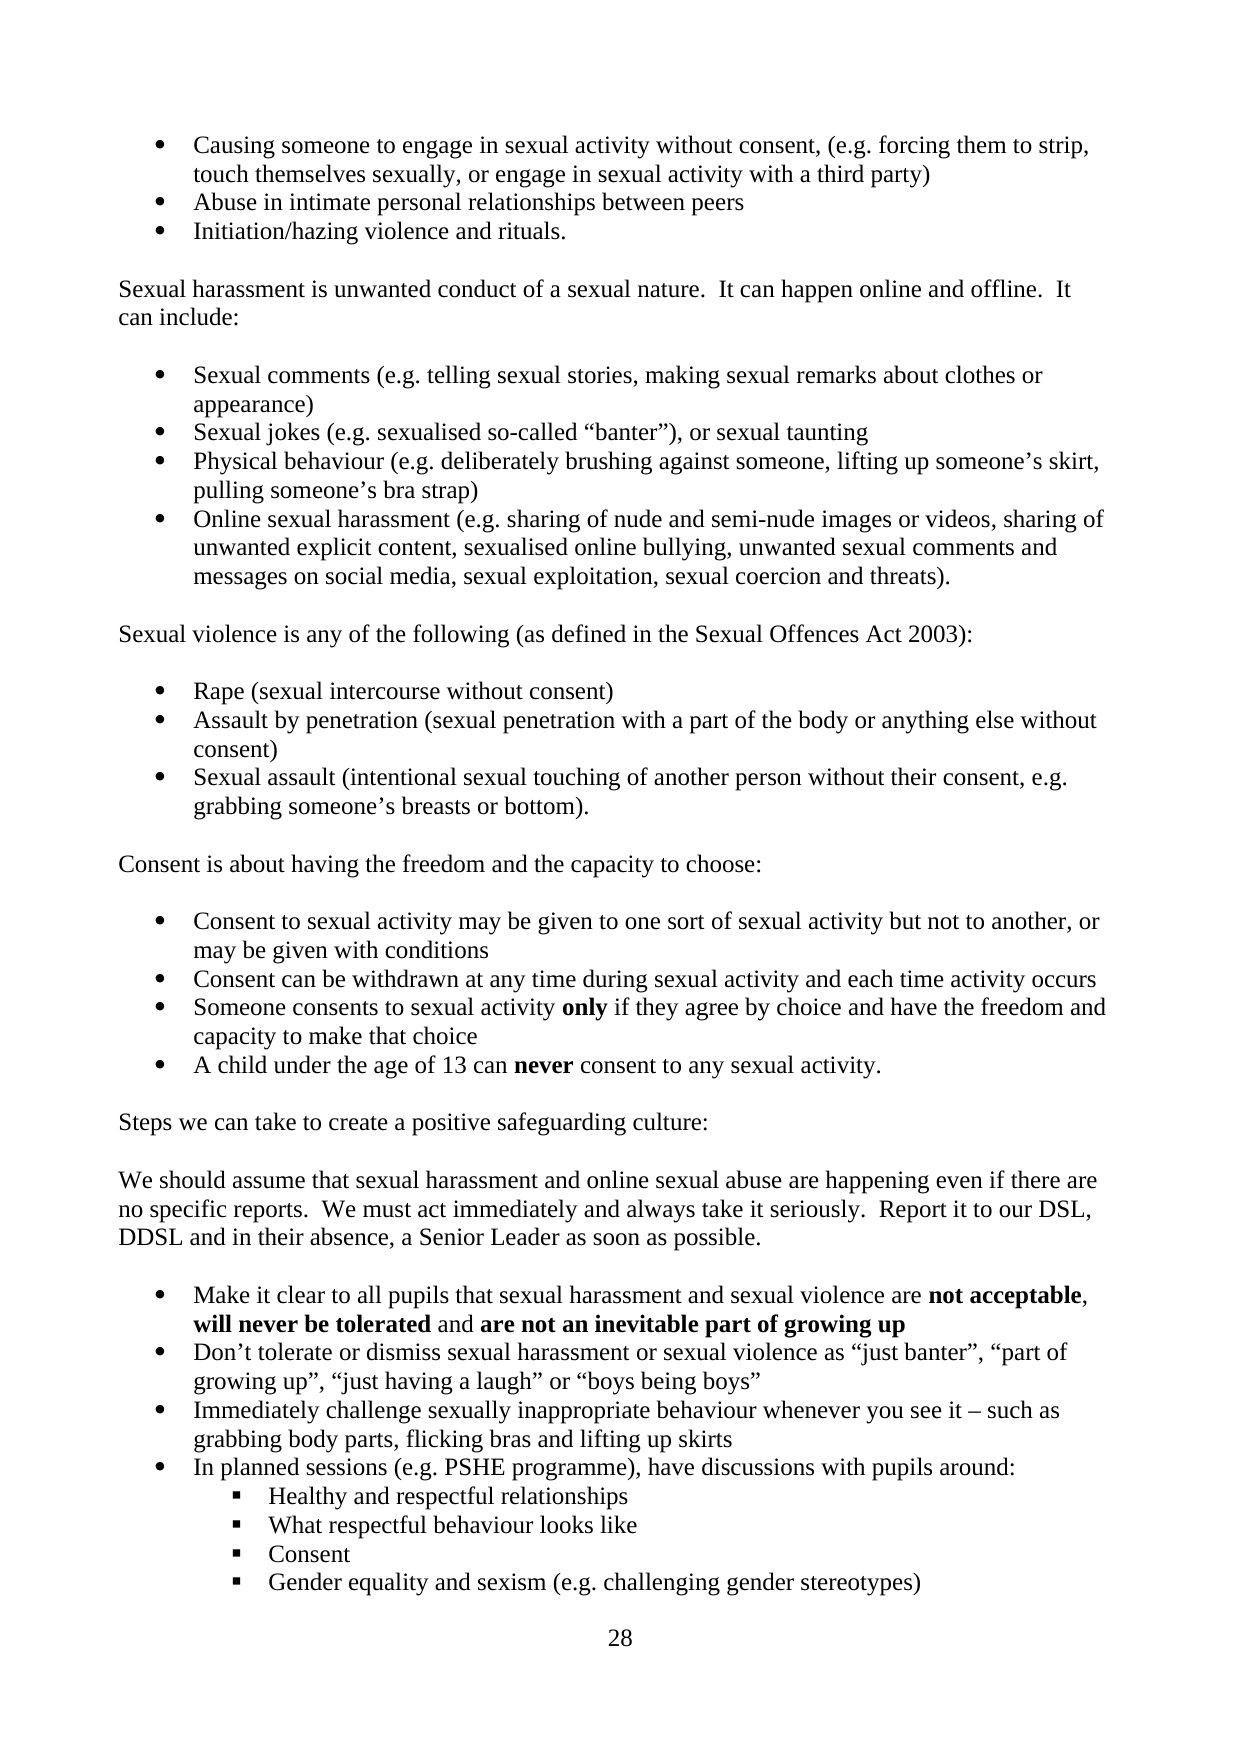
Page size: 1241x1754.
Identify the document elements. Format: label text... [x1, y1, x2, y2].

list In planned sessions (e.g. PSHE programme), have discussions with pupils around: [156, 1452, 1122, 1481]
list Gender equality and sexism (e.g. challenging gender stereotypes) [231, 1567, 1122, 1596]
list Consent can be withdrawn at any time during sexual activity and each time activity occurs [156, 964, 1122, 992]
list Sexual assault (intentional sexual touching of another person without their consent, e.g. grabbing someone’s breasts or bottom). [156, 762, 1122, 820]
list Consent [231, 1539, 1122, 1567]
text Sexual harassment is unwanted conduct of a sexual nature. It can happen online and offline. It can include: [118, 274, 1092, 331]
list Sexual comments (e.g. telling sexual stories, making sexual remarks about clothes or appearance) [156, 360, 1122, 417]
text We should assume that sexual harassment and online sexual abuse are happening even if there are no specific reports. We must act immediately and always take it seriously. Report it to our DSL, DDSL and in their absence, a Senior Leader as soon as possible. [118, 1165, 1122, 1251]
text Steps we can take to create a positive safeguarding culture: [118, 1107, 1122, 1136]
list What respectful behaviour looks like [231, 1510, 1122, 1539]
list Healthy and respectful relationships [231, 1481, 1122, 1510]
list Consent to sexual activity may be given to one sort of sexual activity but not to another, or may be given with conditions [156, 906, 1122, 964]
list A child under the age of 13 can never consent to any sexual activity. [156, 1050, 1122, 1079]
list Abuse in intimate personal relationships between peers [156, 187, 1122, 216]
list Causing someone to engage in sexual activity without consent, (e.g. forcing them to strip, touch themselves sexually, or engage in sexual activity with a third party) [156, 130, 1122, 187]
list Physical behaviour (e.g. deliberately brushing against someone, lifting up someone’s skirt, pulling someone’s bra strap) [156, 446, 1122, 504]
list Initiation/hazing violence and rituals. [156, 216, 1122, 245]
list Don’t tolerate or dismiss sexual harassment or sexual violence as “just banter”, “part of growing up”, “just having a laugh” or “boys being boys” [156, 1337, 1122, 1395]
list Sexual jokes (e.g. sexualised so-called “banter”), or sexual taunting [156, 417, 1122, 446]
list Online sexual harassment (e.g. sharing of nude and semi-nude images or videos, sharing of unwanted explicit content, sexualised online bullying, unwanted sexual comments and messages on social media, sexual exploitation, sexual coercion and threats). [156, 504, 1122, 590]
list Immediately challenge sexually inappropriate behaviour whenever you see it – such as grabbing body parts, flicking bras and lifting up skirts [156, 1395, 1122, 1452]
list Rape (sexual intercourse without consent) [156, 676, 1122, 705]
text Consent is about having the freedom and the capacity to choose: [118, 849, 1092, 877]
list Assault by penetration (sexual penetration with a part of the body or anything else without consent) [156, 705, 1122, 762]
text Sexual violence is any of the following (as defined in the Sexual Offences Act 2003): [118, 619, 1092, 647]
list Someone consents to sexual activity only if they agree by choice and have the freedom and capacity to make that choice [156, 992, 1122, 1050]
list Make it clear to all pupils that sexual harassment and sexual violence are not acceptable, will never be tolerated and are not an inevitable part of growing up [156, 1280, 1122, 1337]
